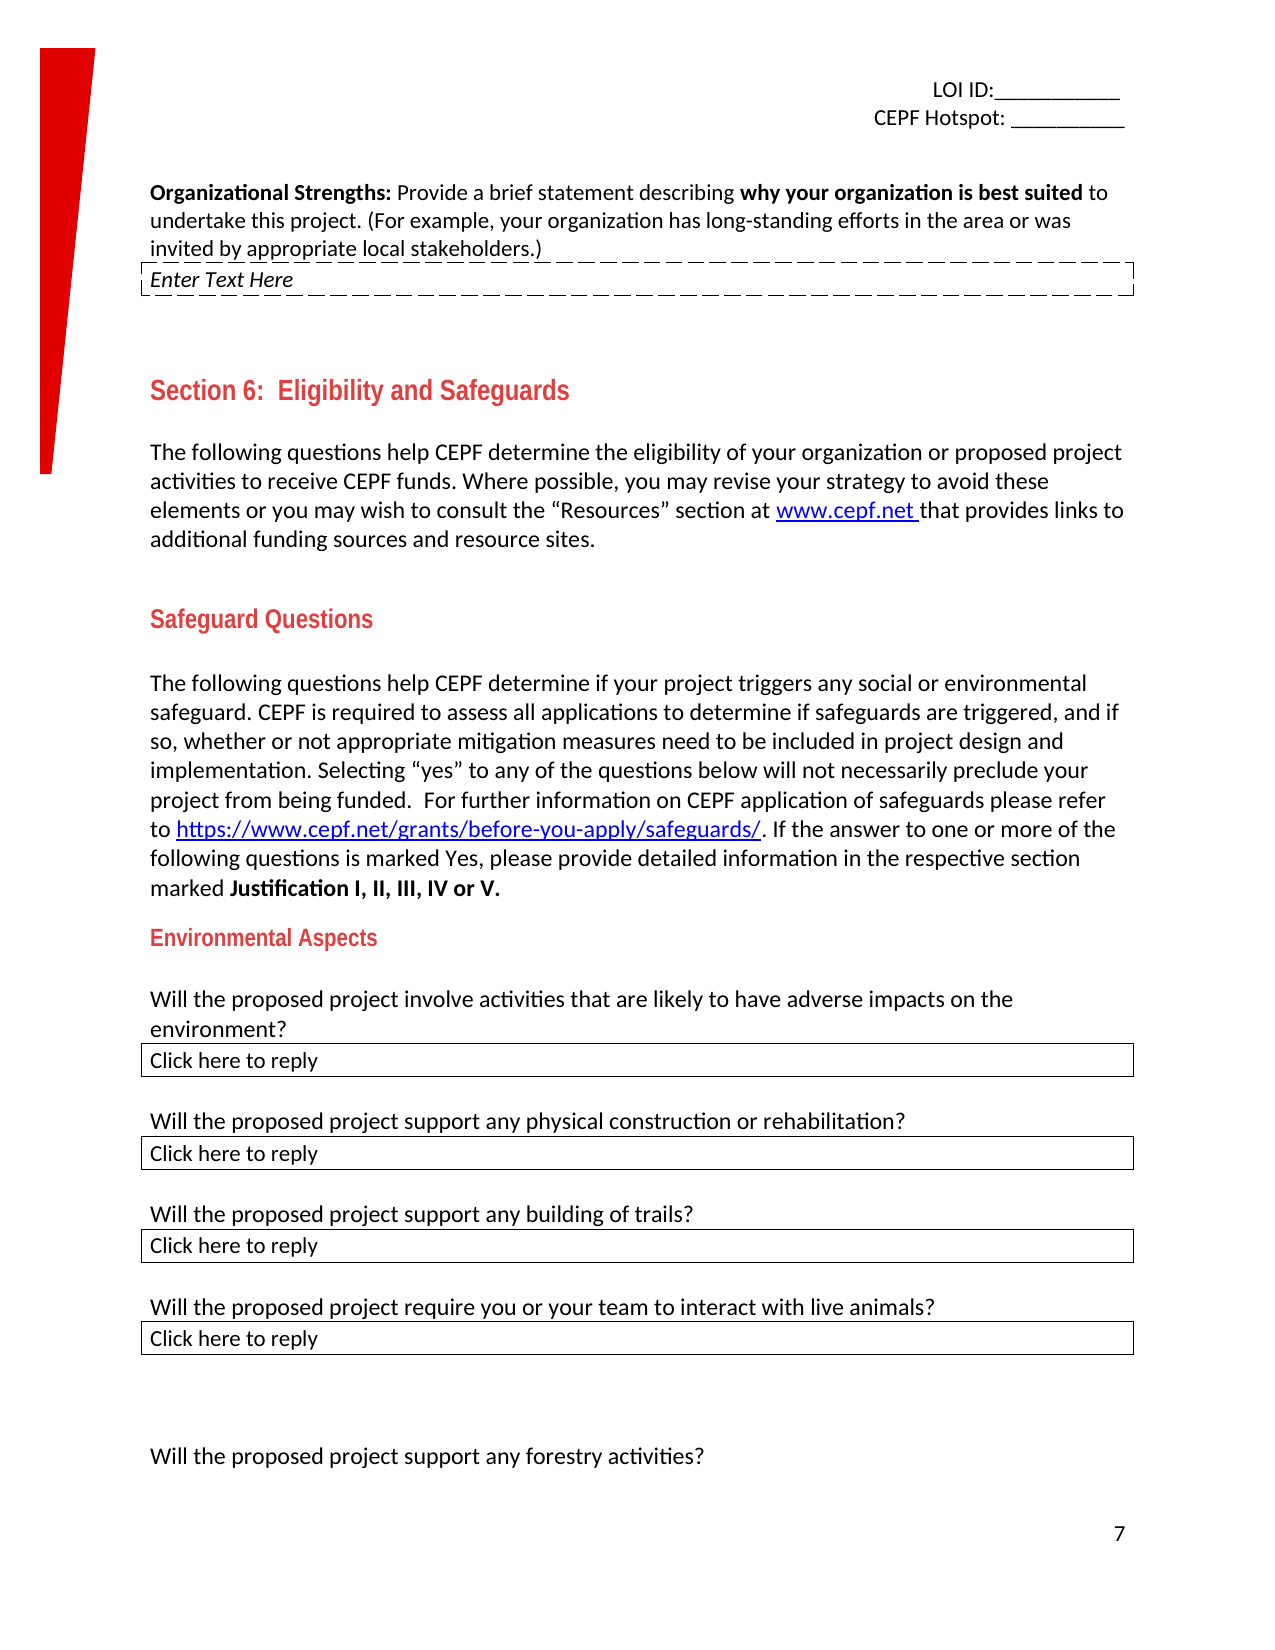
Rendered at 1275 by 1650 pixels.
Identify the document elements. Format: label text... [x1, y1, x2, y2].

text Will the proposed project involve activities that are likely to have adverse impacts on the environment? [150, 984, 1125, 1043]
subtitle Environmental Aspects [150, 923, 1125, 951]
text Enter Text Here [141, 262, 1134, 296]
subtitle Section 6: Eligibility and Safeguards [150, 373, 1125, 407]
text Organizational Strengths: Provide a brief statement describing why your organization is best suited to undertake this project. (For example, your organization has long-standing efforts in the area or was invited by appropriate local stakeholders.) [150, 178, 1125, 262]
subtitle Safeguard Questions [150, 603, 1125, 634]
text Will the proposed project support any forestry activities? [150, 1441, 1125, 1471]
text Will the proposed project support any physical construction or rehabilitation? [150, 1106, 1125, 1136]
text The following questions help CEPF determine if your project triggers any social or environmental safeguard. CEPF is required to assess all applications to determine if safeguards are triggered, and if so, whether or not appropriate mitigation measures need to be included in project design and implementation. Selecting “yes” to any of the questions below will not necessarily preclude your project from being funded. For further information on CEPF application of safeguards please refer to https://www.cepf.net/grants/before-you-apply/safeguards/. If the answer to one or more of the following questions is marked Yes, please provide detailed information in the respective section marked Justification I, II, III, IV or V. [150, 668, 1125, 902]
text Will the proposed project support any building of trails? [150, 1199, 1125, 1228]
text Will the proposed project require you or your team to interact with live animals? [150, 1292, 1125, 1321]
text The following questions help CEPF determine the eligibility of your organization or proposed project activities to receive CEPF funds. Where possible, you may revise your strategy to avoid these elements or you may wish to consult the “Resources” section at www.cepf.net that provides links to additional funding sources and resource sites. [150, 437, 1125, 554]
